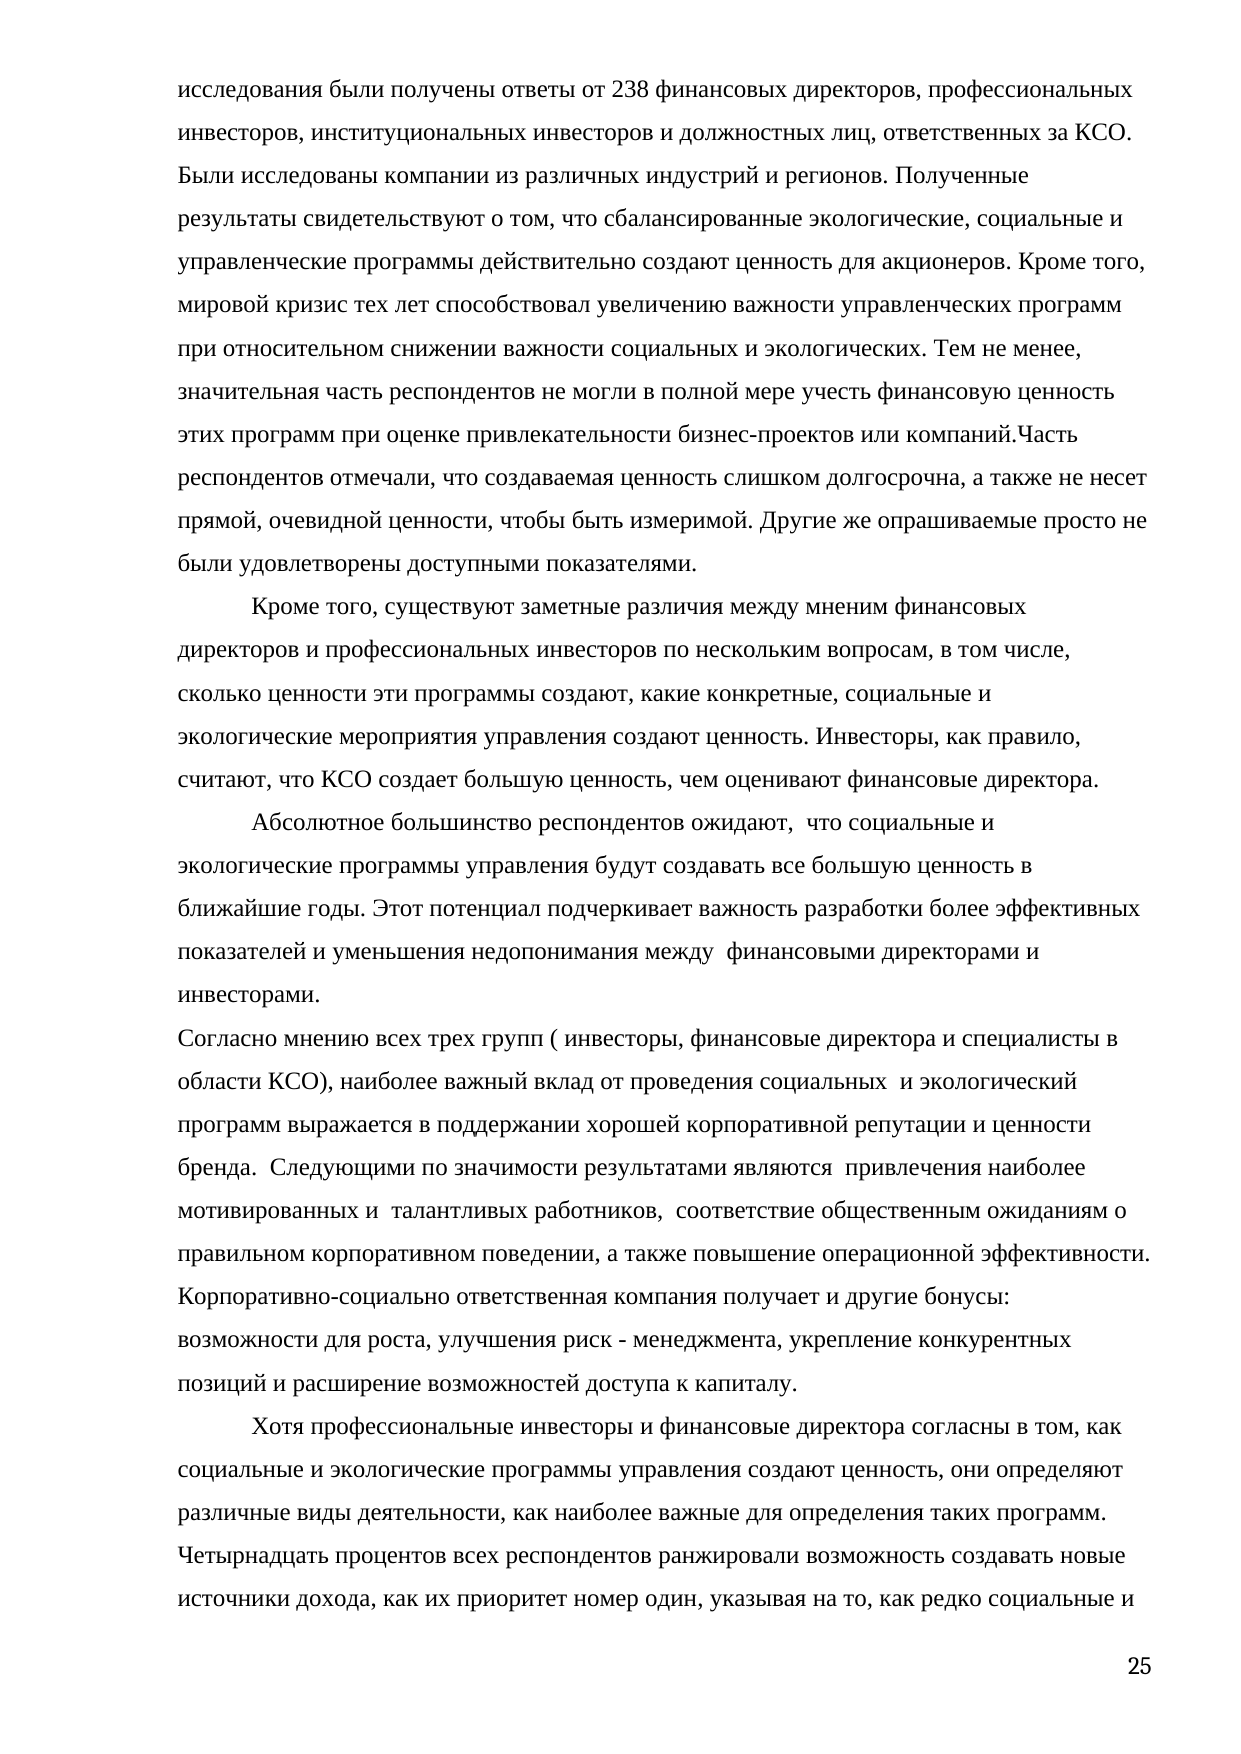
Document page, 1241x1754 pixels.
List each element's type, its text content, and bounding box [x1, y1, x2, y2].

text Согласно мнению всех трех групп ( инвесторы, финансовые директора и специалисты в области КСО), наиболее важный вклад от проведения социальных и экологический программ выражается в поддержании хорошей корпоративной репутации и ценности бренда. Следующими по значимости результатами являются привлечения наиболее мотивированных и талантливых работников, соответствие общественным ожиданиям о правильном корпоративном поведении, а также повышение операционной эффективности. Корпоративно-социально ответственная компания получает и другие бонусы: возможности для роста, улучшения риск - менеджмента, укрепление конкурентных позиций и расширение возможностей доступа к капиталу. [177, 1109, 1152, 1483]
text Кроме того, существуют заметные различия между мненим финансовых директоров и профессиональных инвесторов по нескольким вопросам, в том числе, сколько ценности эти программы создают, какие конкретные, социальные и экологические мероприятия управления создают ценность. Инвесторы, как правило, считают, что КСО создает большую ценность, чем оценивают финансовые директора. [177, 678, 1152, 879]
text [177, 74, 1152, 663]
text Абсолютное большинство респондентов ожидают, что социальные и экологические программы управления будут создавать все большую ценность в ближайшие годы. Этот потенциал подчеркивает важность разработки более эффективных показателей и уменьшения недопонимания между финансовыми директорами и инвесторами. [177, 893, 1152, 1094]
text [177, 1497, 1152, 1612]
